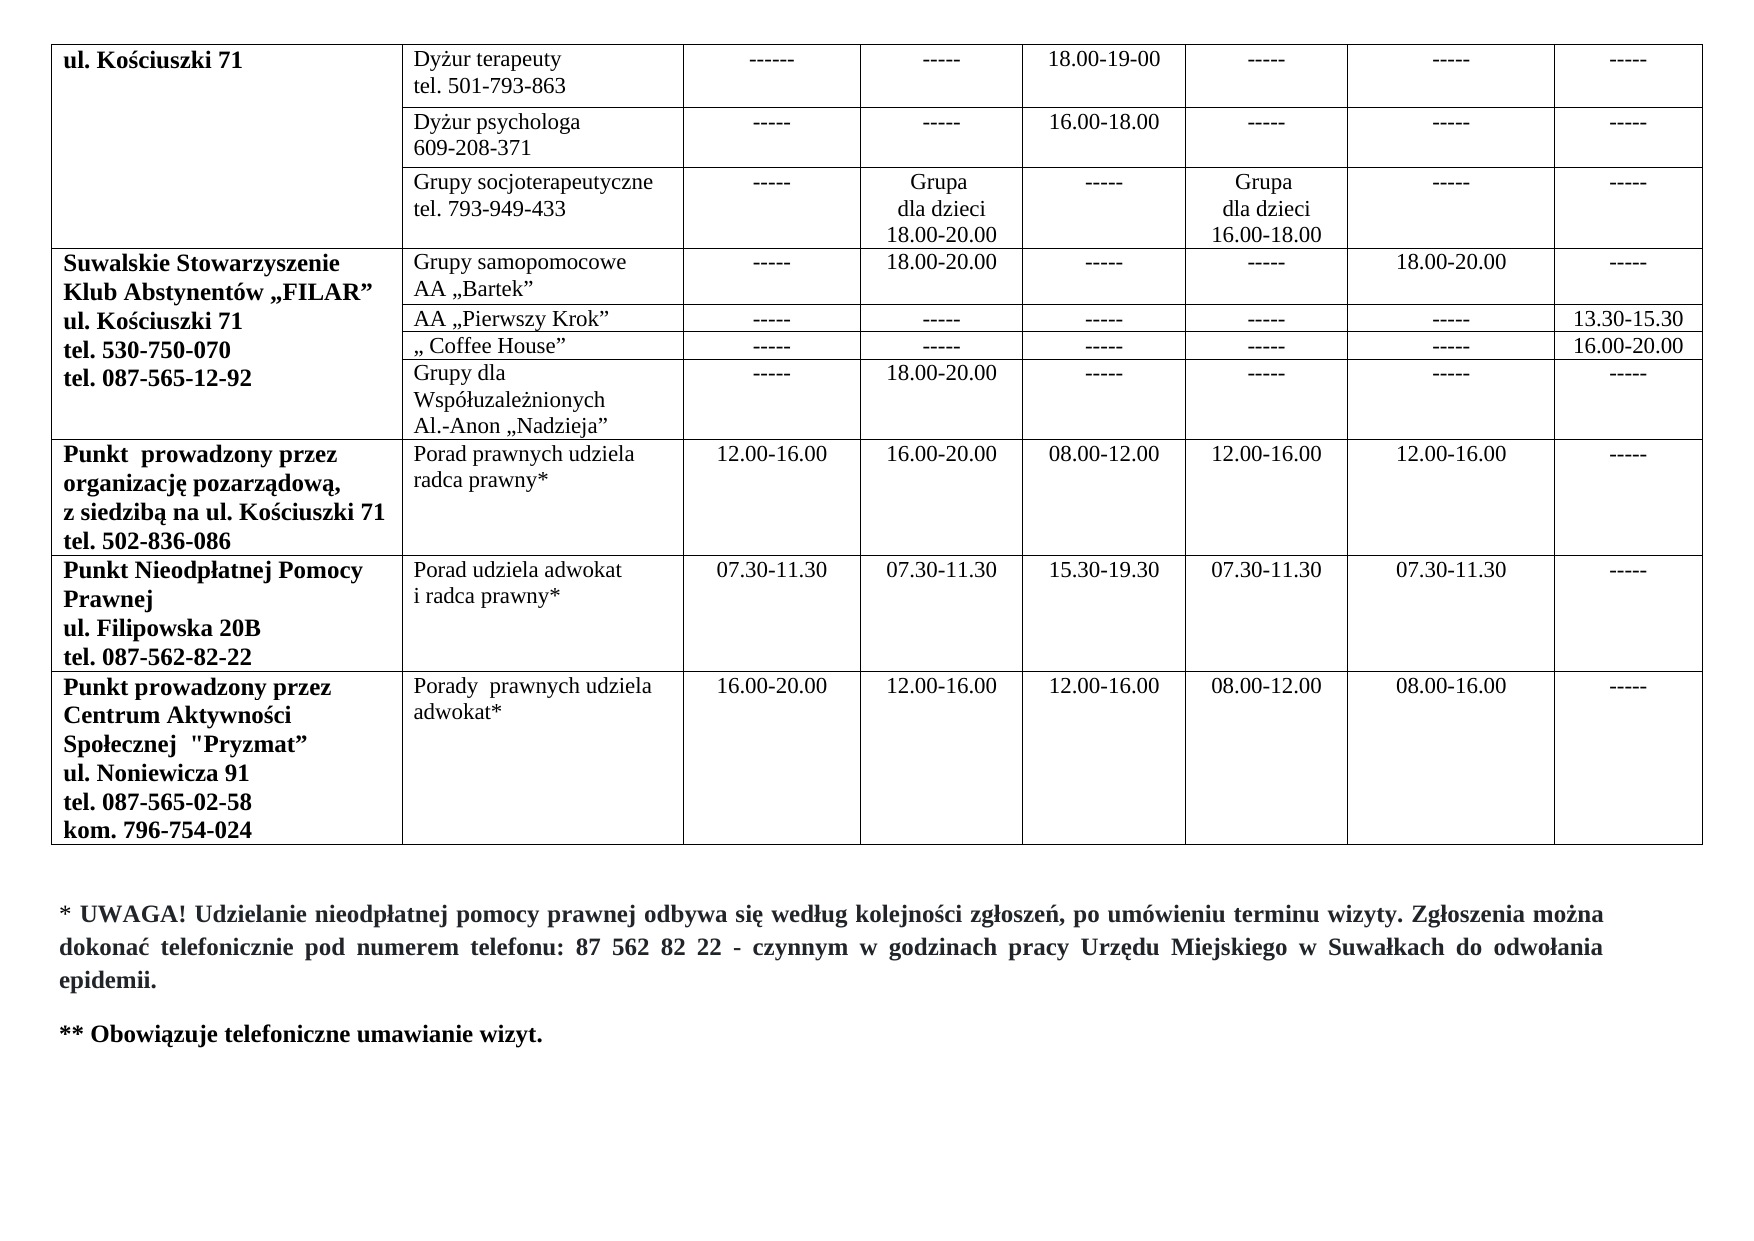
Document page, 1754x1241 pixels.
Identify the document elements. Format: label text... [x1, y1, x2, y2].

table_cell ----- [684, 332, 860, 358]
table_cell Porad prawnych udziela radca prawny* [403, 440, 683, 554]
table_cell ----- [1348, 45, 1554, 107]
table_cell ----- [1555, 108, 1702, 167]
table_cell 12.00-16.00 [1348, 440, 1554, 554]
table_cell 16.00-20.00 [684, 672, 860, 844]
table_cell ----- [684, 108, 860, 167]
table_cell ----- [684, 168, 860, 247]
table_cell 12.00-16.00 [684, 440, 860, 554]
table_cell 13.30-15.30 [1555, 305, 1702, 331]
text * UWAGA! Udzielanie nieodpłatnej pomocy prawnej odbywa się według kolejności zgłoszeń, po umówieniu terminu wizyty. Zgłoszenia można dokonać telefonicznie pod numerem telefonu: 87 562 82 22 - czynnym w godzinach pracy Urzędu Miejskiego w Suwałkach do odwołania epidemii. [59, 899, 1606, 932]
table_cell 07.30-11.30 [684, 556, 860, 671]
table_cell 12.00-16.00 [1186, 440, 1347, 554]
table_cell AA „Pierwszy Krok” [403, 305, 683, 331]
table_cell ----- [684, 360, 860, 438]
table_cell ----- [1023, 168, 1185, 247]
table_cell Punkt prowadzony przez organizację pozarządową, z siedzibą na ul. Kościuszki 71 tel. 502-836-086 [52, 440, 402, 554]
table_cell 07.30-11.30 [1186, 556, 1347, 671]
table_cell 18.00-20.00 [1348, 249, 1554, 304]
table_cell ----- [684, 305, 860, 331]
table_cell 12.00-16.00 [861, 672, 1022, 844]
text * UWAGA! Udzielanie nieodpłatnej pomocy prawnej odbywa się według kolejności zgłoszeń, po umówieniu terminu wizyty. Zgłoszenia można dokonać telefonicznie pod numerem telefonu: 87 562 82 22 - czynnym w godzinach pracy Urzędu Miejskiego w Suwałkach do odwołania epidemii. [59, 961, 1606, 994]
table_cell ----- [1186, 360, 1347, 438]
table_cell Grupa dla dzieci 16.00-18.00 [1186, 168, 1347, 247]
table_cell Punkt Nieodpłatnej Pomocy Prawnej ul. Filipowska 20B tel. 087-562-82-22 [52, 556, 402, 671]
table_cell 07.30-11.30 [861, 556, 1022, 671]
table_cell 18.00-19-00 [1023, 45, 1185, 107]
table_cell ----- [1555, 556, 1702, 671]
table_cell ----- [861, 305, 1022, 331]
table_cell ----- [1348, 108, 1554, 167]
table_cell Grupa dla dzieci 18.00-20.00 [861, 168, 1022, 247]
table_cell ----- [861, 108, 1022, 167]
table_cell 08.00-12.00 [1023, 440, 1185, 554]
table_cell ----- [1186, 332, 1347, 358]
table_cell Punkt prowadzony przez Centrum Aktywności Społecznej "Pryzmat” ul. Noniewicza 91 tel. 087-565-02-58 kom. 796-754-024 [52, 672, 402, 844]
table_cell 07.30-11.30 [1348, 556, 1554, 671]
table_cell Grupy samopomocowe AA „Bartek” [403, 249, 683, 304]
table_cell ----- [861, 45, 1022, 107]
table_cell ----- [1348, 168, 1554, 247]
table_cell 18.00-20.00 [861, 249, 1022, 304]
table_cell Porad udziela adwokat i radca prawny* [403, 556, 683, 671]
table_cell Suwalskie Stowarzyszenie Klub Abstynentów „FILAR” ul. Kościuszki 71 tel. 530-750-070 tel. 087-565-12-92 [52, 249, 402, 438]
table_cell 16.00-18.00 [1023, 108, 1185, 167]
table_cell 18.00-20.00 [861, 360, 1022, 438]
table_cell 08.00-12.00 [1186, 672, 1347, 844]
table_cell Grupy socjoterapeutyczne tel. 793-949-433 [403, 168, 683, 247]
table_cell 12.00-16.00 [1023, 672, 1185, 844]
table_cell ----- [1555, 168, 1702, 247]
table_cell ----- [1023, 360, 1185, 438]
table_cell ----- [1023, 332, 1185, 358]
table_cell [52, 45, 402, 247]
table_cell ----- [1348, 332, 1554, 358]
text ** Obowiązuje telefoniczne umawianie wizyt. [59, 1019, 1606, 1048]
table_cell Dyżur terapeuty tel. 501-793-863 [403, 45, 683, 107]
table_cell ----- [1555, 360, 1702, 438]
table_cell ----- [1555, 249, 1702, 304]
table_cell ----- [1348, 305, 1554, 331]
table_cell „ Coffee House” [403, 332, 683, 358]
table_cell Porady prawnych udziela adwokat* [403, 672, 683, 844]
table_cell 08.00-16.00 [1348, 672, 1554, 844]
table_cell ----- [1555, 440, 1702, 554]
table_cell ----- [1348, 360, 1554, 438]
table_cell Grupy dla Współuzależnionych Al.-Anon „Nadzieja” [403, 360, 683, 438]
table_cell ----- [861, 332, 1022, 358]
table_cell ------ [684, 45, 860, 107]
table_cell ----- [1555, 45, 1702, 107]
table_cell ----- [1023, 305, 1185, 331]
table_cell ----- [1023, 249, 1185, 304]
table_cell ----- [1186, 305, 1347, 331]
table_cell 16.00-20.00 [1555, 332, 1702, 358]
table_cell ----- [1186, 249, 1347, 304]
table_cell ----- [1186, 45, 1347, 107]
table_cell Dyżur psychologa 609-208-371 [403, 108, 683, 167]
table_cell ----- [684, 249, 860, 304]
table_cell 15.30-19.30 [1023, 556, 1185, 671]
table_cell ----- [1186, 108, 1347, 167]
table_cell ----- [1555, 672, 1702, 844]
table_cell 16.00-20.00 [861, 440, 1022, 554]
